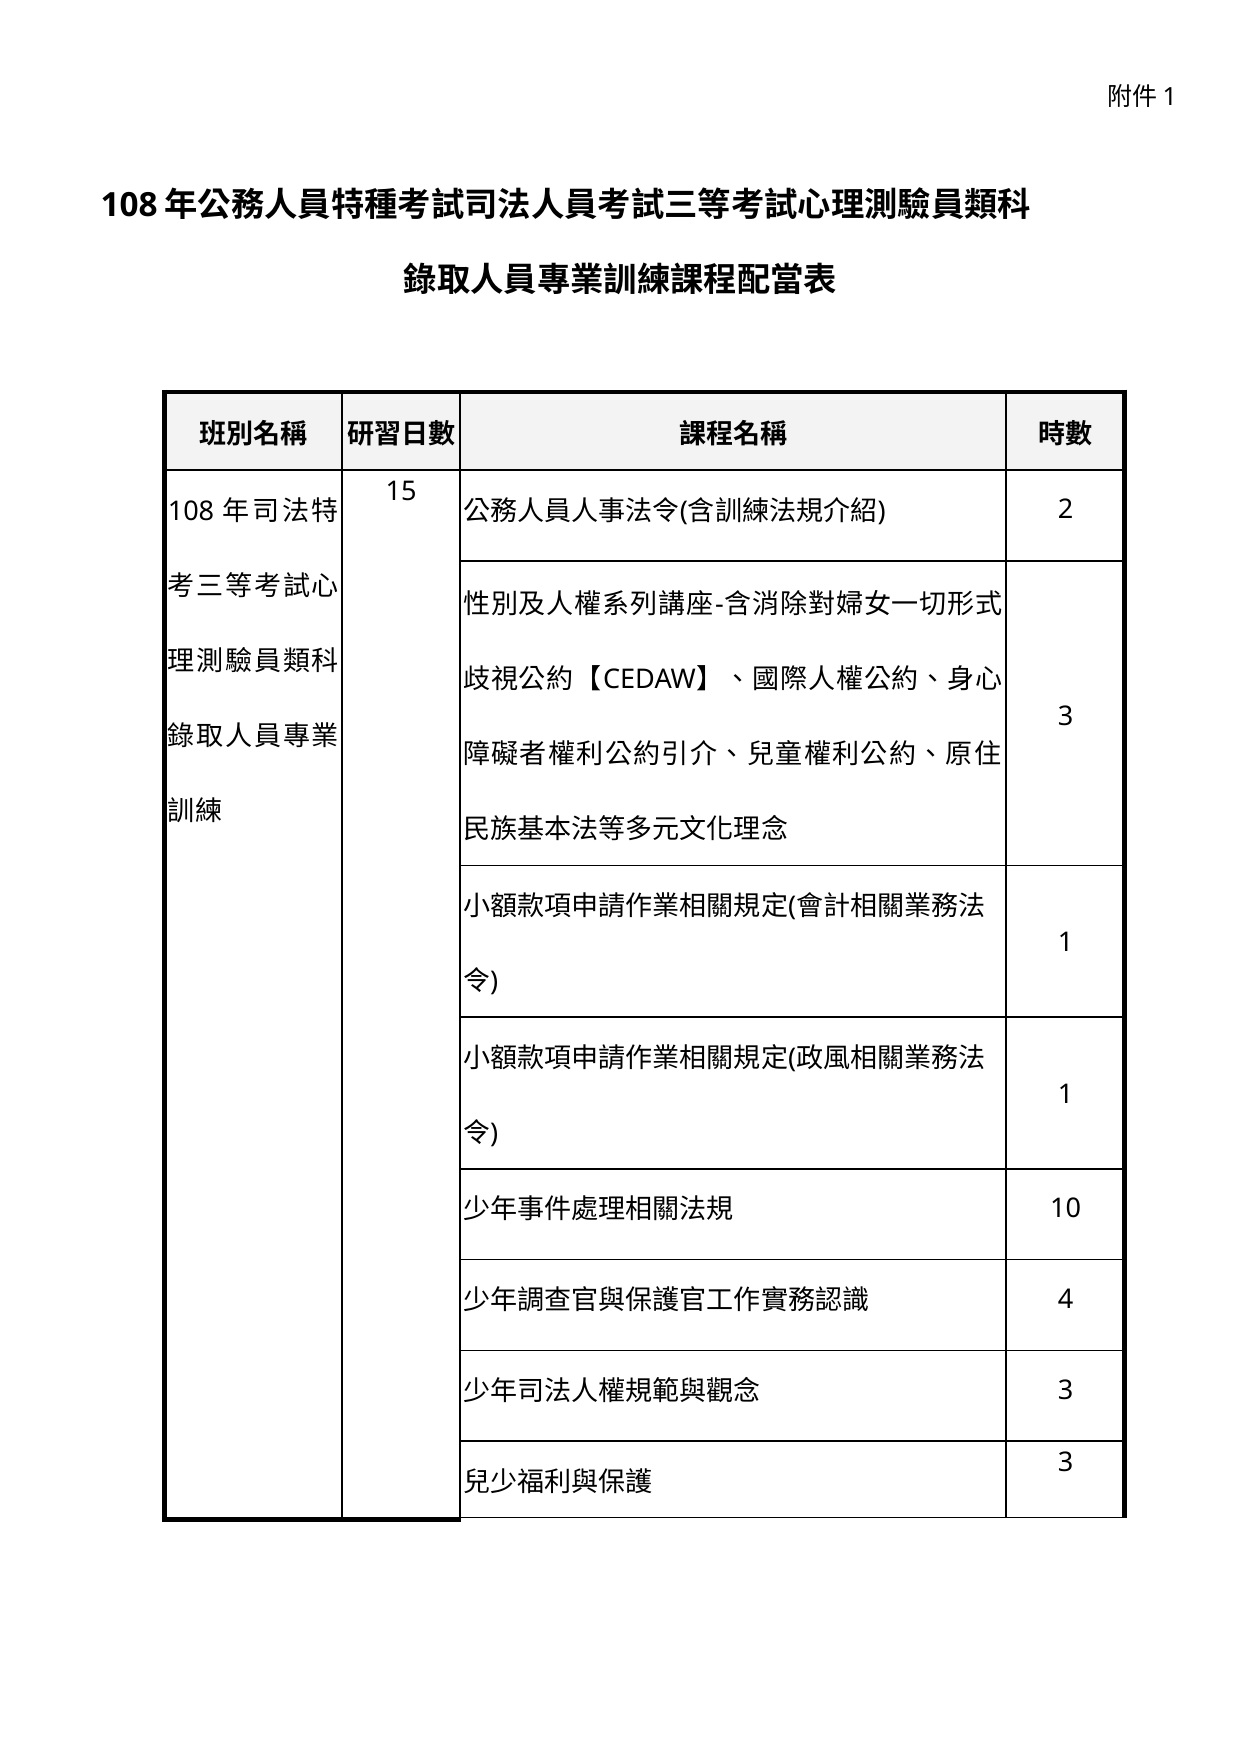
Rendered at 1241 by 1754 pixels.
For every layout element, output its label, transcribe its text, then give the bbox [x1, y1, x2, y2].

table_cell 少年事件處理相關法規 [461, 1170, 1005, 1259]
table_cell 10 [1007, 1170, 1122, 1259]
table_cell 少年調查官與保護官工作實務認識 [461, 1260, 1005, 1349]
text 錄取人員專業訓練課程配當表 [100, 239, 1140, 314]
table_cell 公務人員人事法令(含訓練法規介紹) [461, 471, 1005, 560]
table_cell 小額款項申請作業相關規定(政風相關業務法令) [461, 1018, 1005, 1168]
table_header 時數 [1007, 394, 1122, 469]
table_header 課程名稱 [461, 394, 1005, 469]
table_cell 兒少福利與保護 [461, 1442, 1005, 1517]
table_cell 3 [1007, 562, 1122, 865]
table_header 班別名稱 [167, 394, 341, 469]
text 108年公務人員特種考試司法人員考試三等考試心理測驗員類科 [100, 164, 1140, 239]
table_cell 1 [1007, 866, 1122, 1016]
table_cell 3 [1007, 1351, 1122, 1440]
table_cell 15 [343, 471, 459, 1517]
table_cell 1 [1007, 1018, 1122, 1168]
table_header 研習日數 [343, 394, 459, 469]
table_cell 2 [1007, 471, 1122, 560]
table_cell 108年司法特考三等考試心理測驗員類科錄取人員專業訓練 [167, 471, 341, 1517]
table_cell 3 [1007, 1442, 1122, 1517]
table_cell 小額款項申請作業相關規定(會計相關業務法令) [461, 866, 1005, 1016]
table_cell 性別及人權系列講座-含消除對婦女一切形式歧視公約【CEDAW】、國際人權公約、身心障礙者權利公約引介、兒童權利公約、原住民族基本法等多元文化理念 [461, 562, 1005, 865]
table_cell 4 [1007, 1260, 1122, 1349]
table_cell 少年司法人權規範與觀念 [461, 1351, 1005, 1440]
